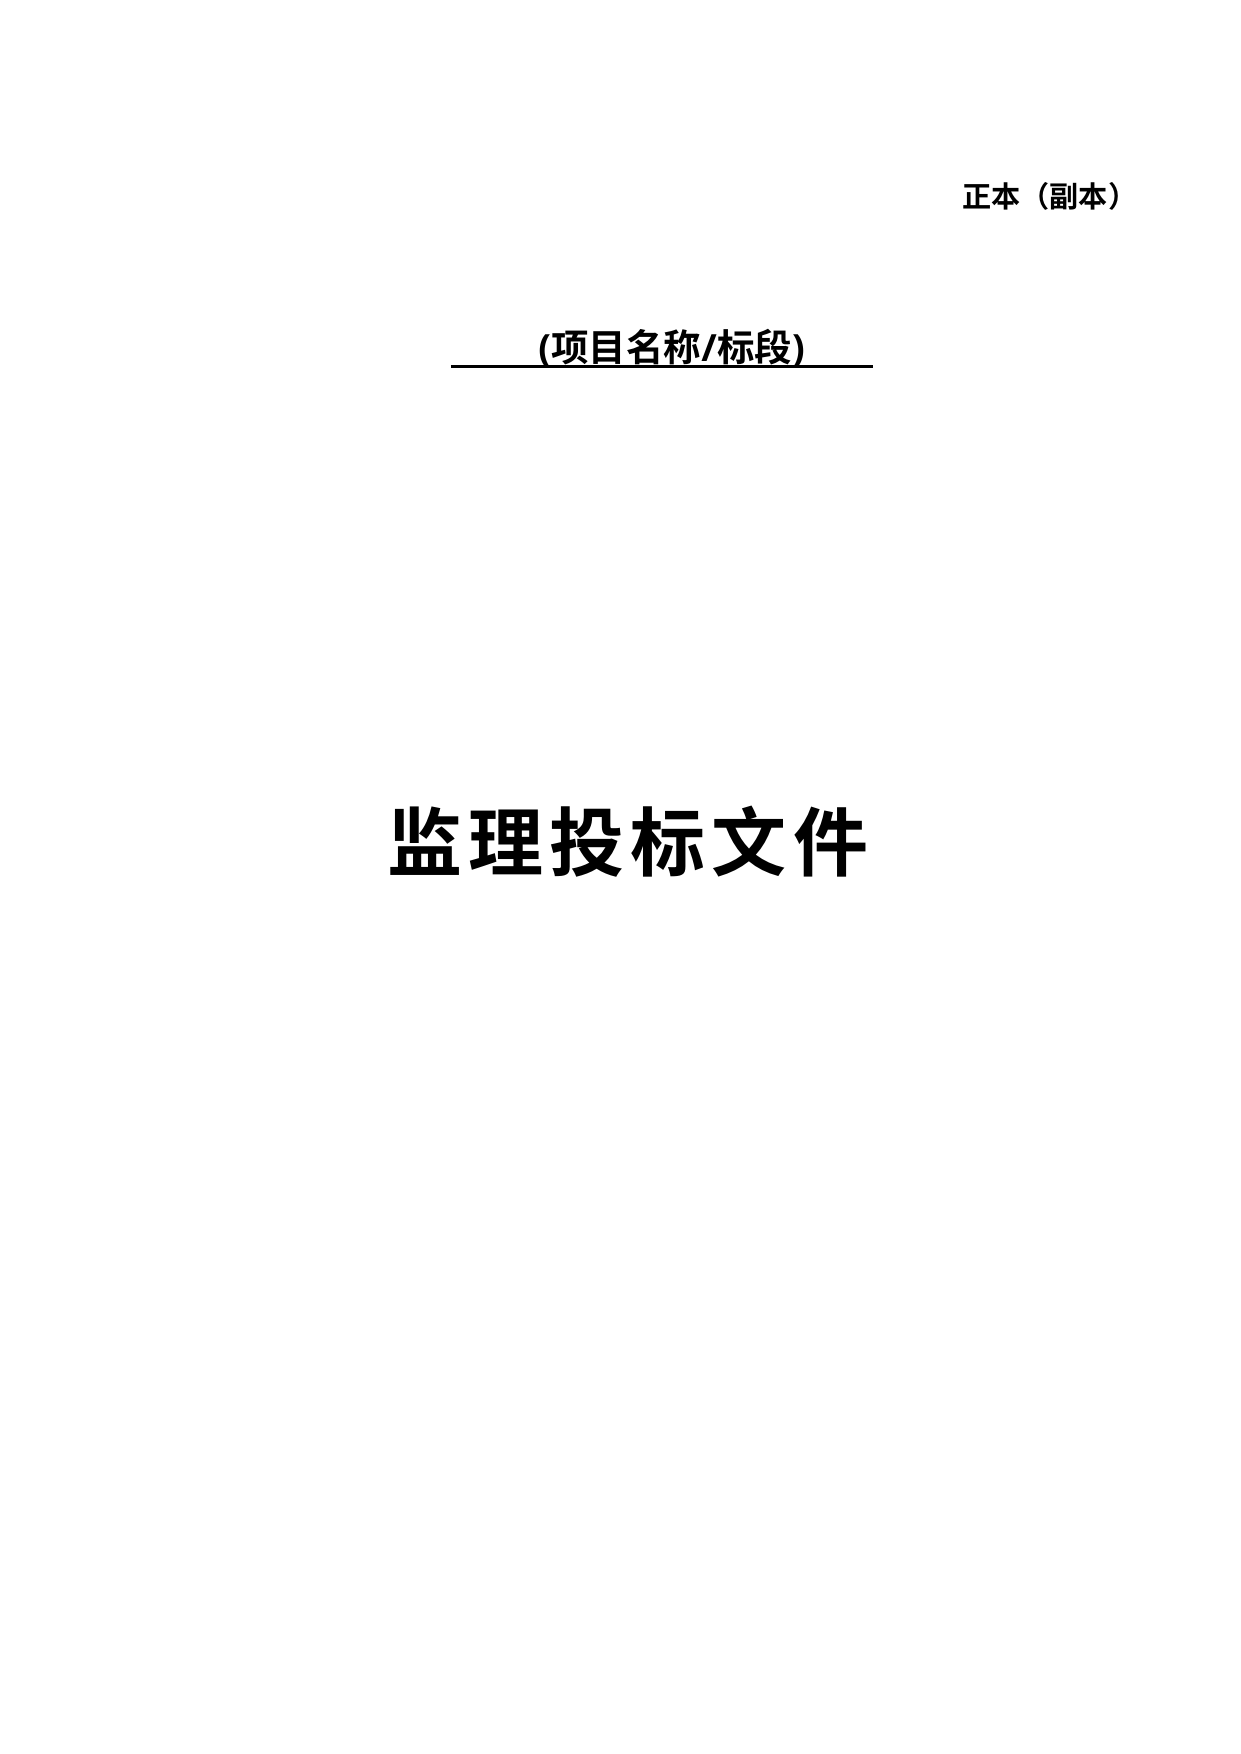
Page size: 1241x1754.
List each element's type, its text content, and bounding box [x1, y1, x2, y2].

text 正本（副本） [118, 162, 1137, 227]
text 监理投标文件 [118, 773, 1137, 903]
text (项目名称/标段) [118, 313, 1137, 378]
